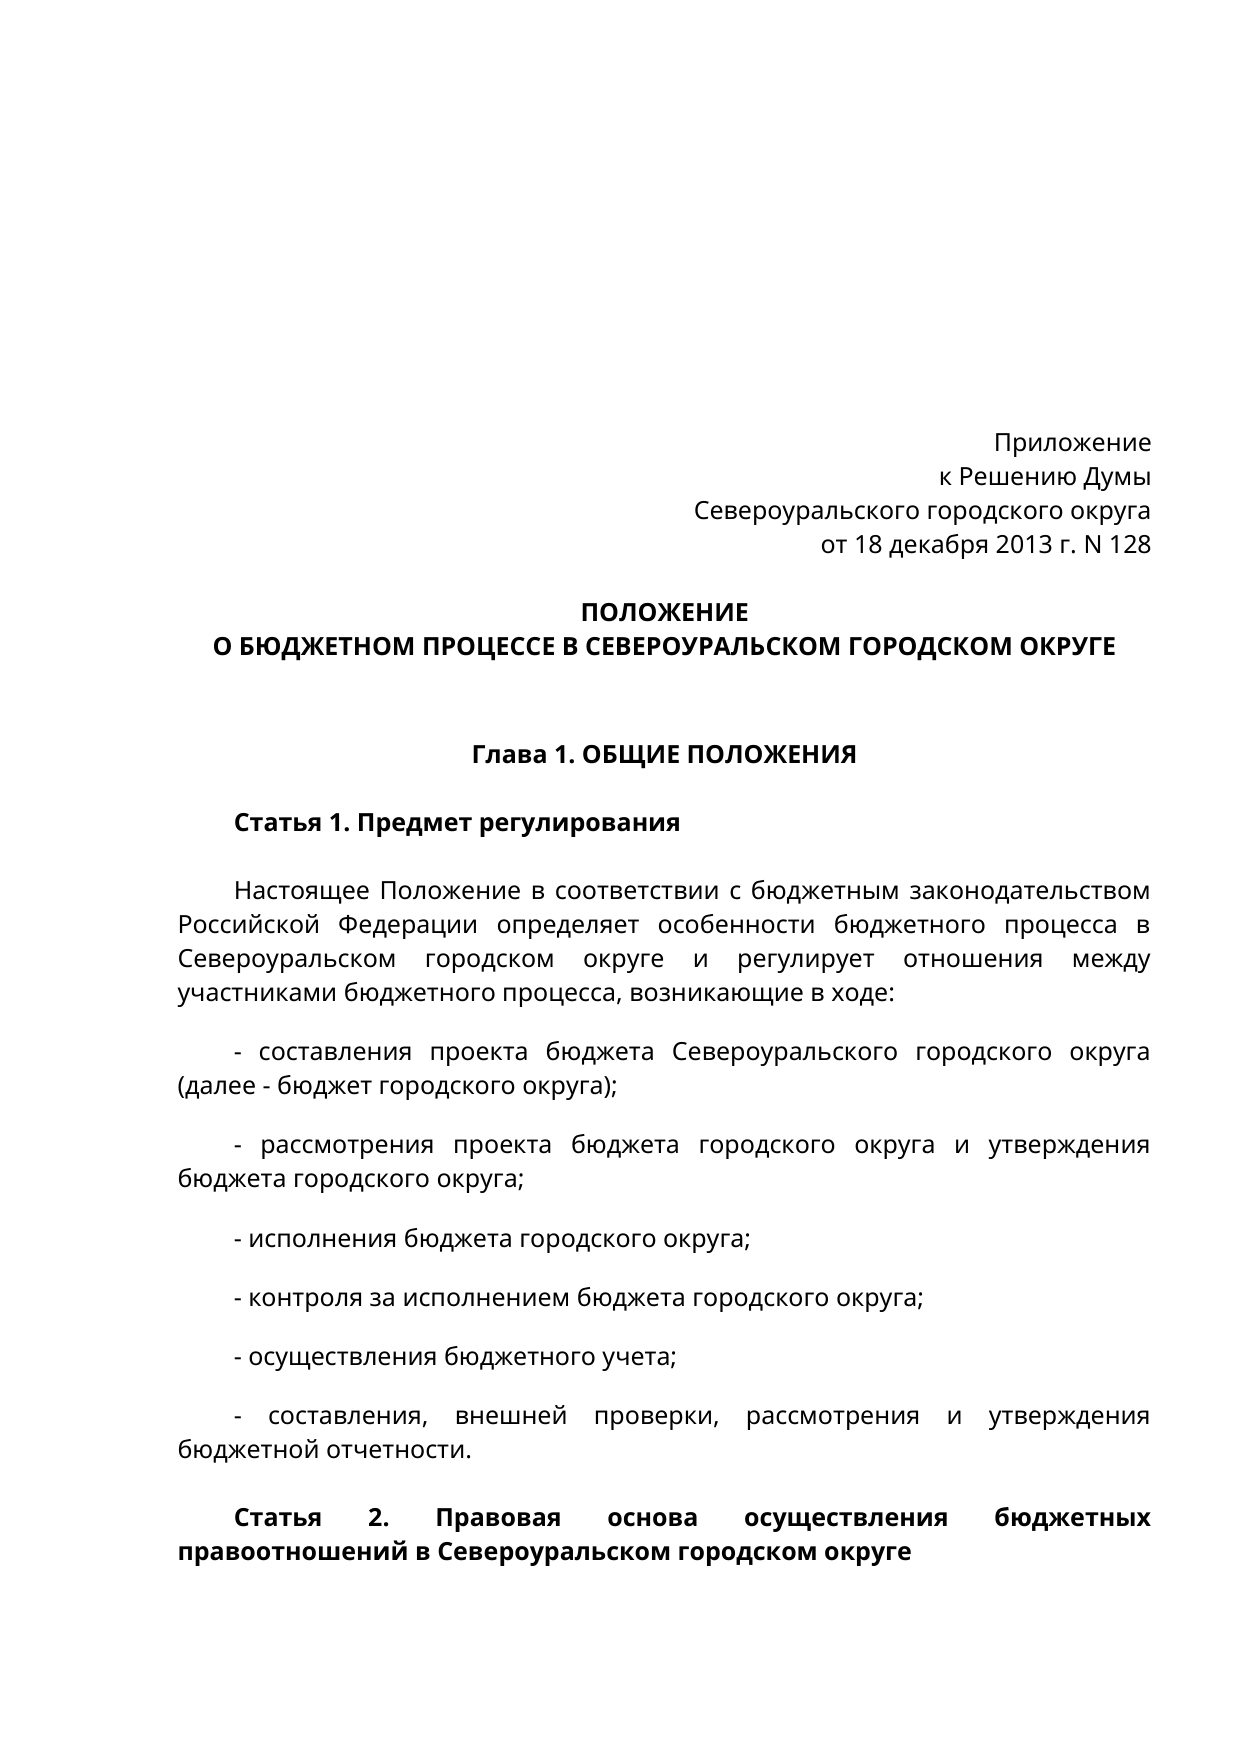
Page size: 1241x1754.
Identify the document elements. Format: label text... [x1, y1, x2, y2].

title ПОЛОЖЕНИЕ [177, 595, 1152, 629]
text Настоящее Положение в соответствии с бюджетным законодательством Российской Федерации определяет особенности бюджетного процесса в Североуральском городском округе и регулирует отношения между участниками бюджетного процесса, возникающие в ходе: [177, 873, 1152, 1009]
title Статья 1. Предмет регулирования [177, 804, 1152, 839]
text - контроля за исполнением бюджета городского округа; [177, 1279, 1152, 1313]
text - рассмотрения проекта бюджета городского округа и утверждения бюджета городского округа; [177, 1127, 1152, 1195]
text - составления проекта бюджета Североуральского городского округа (далее - бюджет городского округа); [177, 1034, 1152, 1102]
title Статья 2. Правовая основа осуществления бюджетных правоотношений в Североуральском городском округе [177, 1499, 1152, 1568]
text от 18 декабря 2013 г. N 128 [177, 527, 1152, 561]
text - исполнения бюджета городского округа; [177, 1220, 1152, 1254]
text Приложение [177, 425, 1152, 459]
text - осуществления бюджетного учета; [177, 1338, 1152, 1372]
text - составления, внешней проверки, рассмотрения и утверждения бюджетной отчетности. [177, 1397, 1152, 1466]
text к Решению Думы [177, 459, 1152, 493]
text Североуральского городского округа [177, 493, 1152, 527]
title О БЮДЖЕТНОМ ПРОЦЕССЕ В СЕВЕРОУРАЛЬСКОМ ГОРОДСКОМ ОКРУГЕ [177, 629, 1152, 663]
title Глава 1. ОБЩИЕ ПОЛОЖЕНИЯ [177, 736, 1152, 771]
